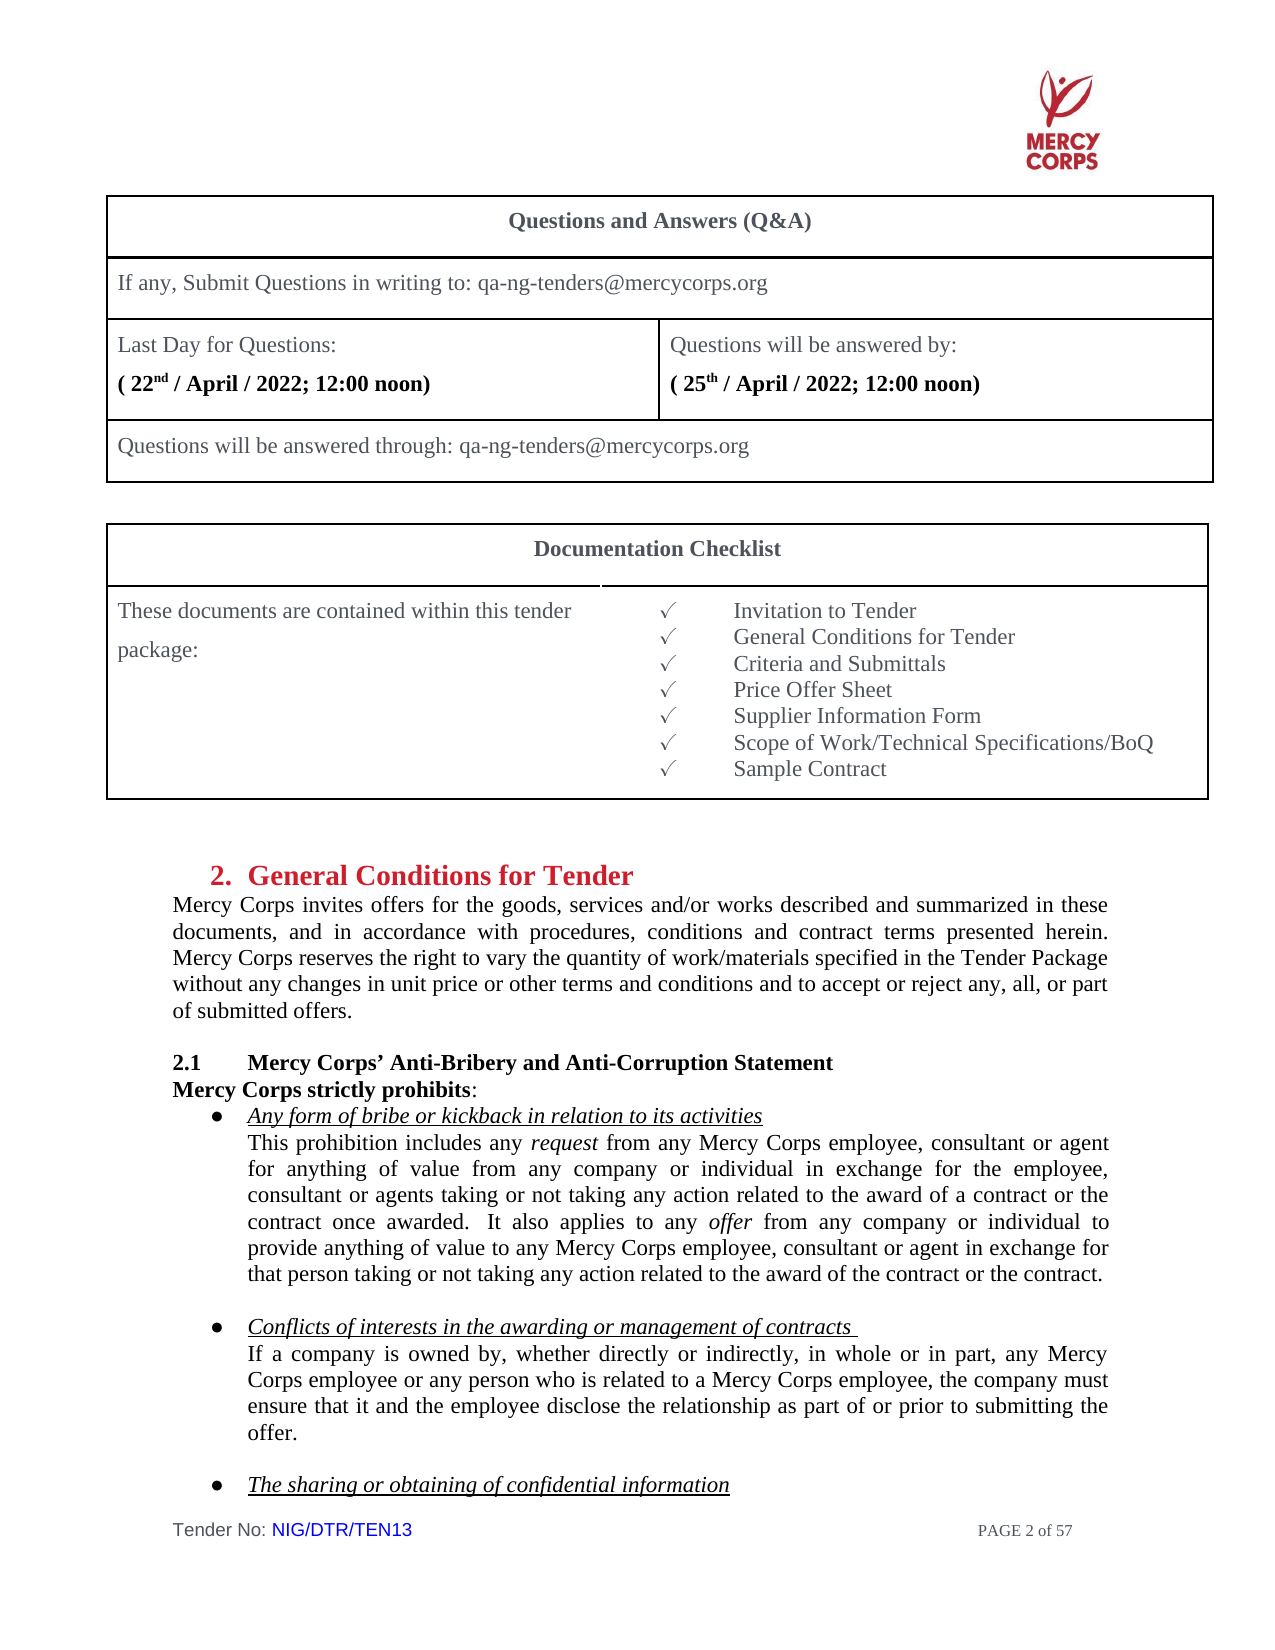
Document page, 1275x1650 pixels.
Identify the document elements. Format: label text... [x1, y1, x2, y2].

table_cell These documents are contained within this tender package: [108, 587, 600, 798]
list Any form of bribe or kickback in relation to its activities [210, 1102, 1110, 1129]
table_cell If any, Submit Questions in writing to: qa-ng-tenders@mercycorps.org [108, 259, 1212, 318]
table_cell Invitation to Tender General Conditions for Tender Criteria and Submittals Price Offer Sheet Supplier Information Form Scope of Work/Technical Specifications/BoQ Sample Contract [602, 587, 1207, 798]
text Mercy Corps strictly prohibits: [172, 1076, 1110, 1102]
list The sharing or obtaining of confidential information [210, 1471, 1110, 1498]
table_cell Questions will be answered through: qa-ng-tenders@mercycorps.org [108, 421, 1212, 481]
text This prohibition includes any request from any Mercy Corps employee, consultant or agent for anything of value from any company or individual in exchange for the employee, consultant or agents taking or not taking any action related to the award of a contract or the contract once awarded. It also applies to any offer from any company or individual to provide anything of value to any Mercy Corps employee, consultant or agent in exchange for that person taking or not taking any action related to the award of the contract or the contract. [247, 1129, 1110, 1287]
text 2.1 Mercy Corps’ Anti-Bribery and Anti-Corruption Statement [172, 1049, 1110, 1076]
table_cell Last Day for Questions: ( 22nd / April / 2022; 12:00 noon) [108, 320, 658, 419]
text If a company is owned by, whether directly or indirectly, in whole or in part, any Mercy Corps employee or any person who is related to a Mercy Corps employee, the company must ensure that it and the employee disclose the relationship as part of or prior to submitting the offer. [247, 1339, 1110, 1445]
picture [1019, 63, 1103, 176]
text Mercy Corps invites offers for the goods, services and/or works described and summarized in these documents, and in accordance with procedures, conditions and contract terms presented herein. Mercy Corps reserves the right to vary the quantity of work/materials specified in the Tender Package without any changes in unit price or other terms and conditions and to accept or reject any, all, or part of submitted offers. [172, 891, 1110, 1023]
list Conflicts of interests in the awarding or management of contracts [210, 1313, 1110, 1339]
table_header Documentation Checklist [108, 525, 1207, 584]
table_header Questions and Answers (Q&A) [108, 197, 1212, 256]
subtitle General Conditions for Tender [210, 858, 1110, 891]
table_cell Questions will be answered by: ( 25th / April / 2022; 12:00 noon) [660, 320, 1212, 419]
